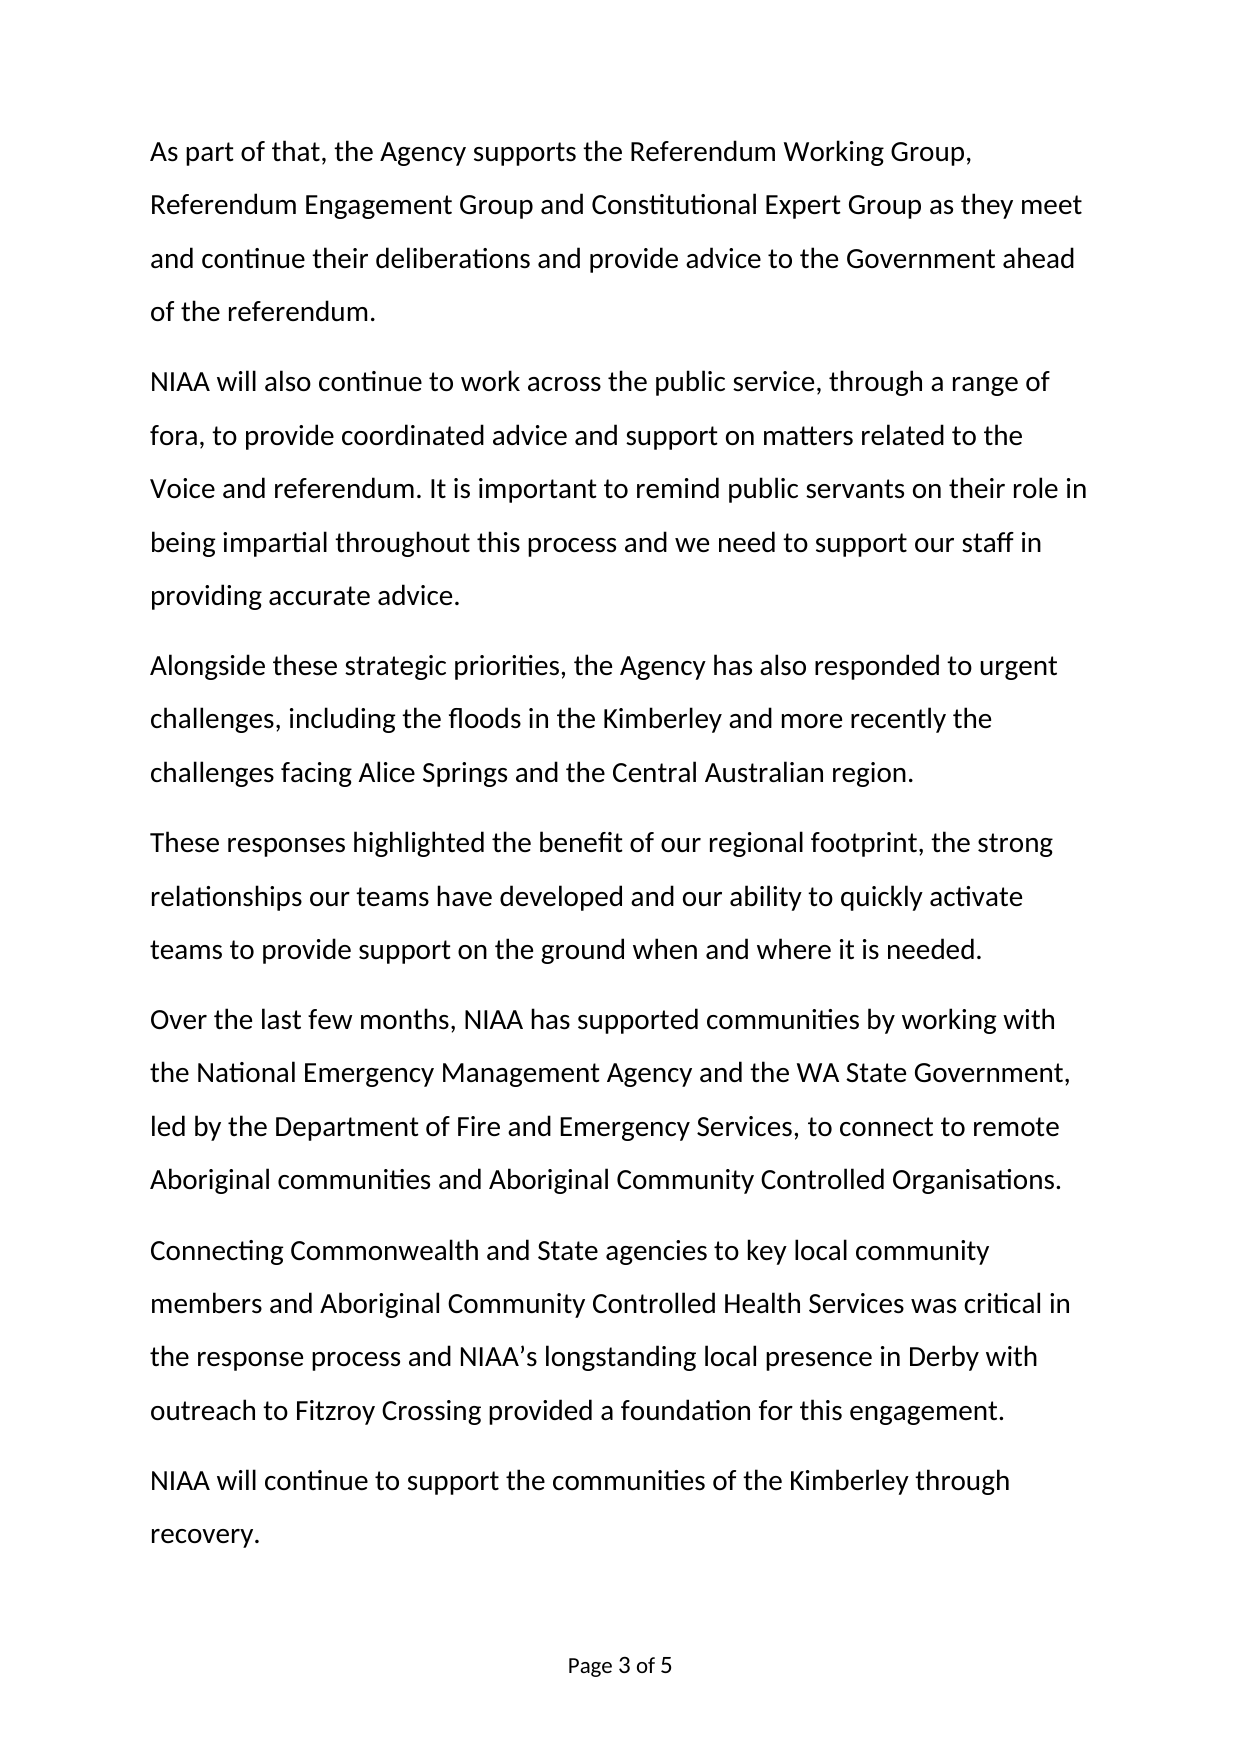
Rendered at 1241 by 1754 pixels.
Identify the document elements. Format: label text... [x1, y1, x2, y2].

text Over the last few months, NIAA has supported communities by working with the National Emergency Management Agency and the WA State Government, led by the Department of Fire and Emergency Services, to connect to remote Aboriginal communities and Aboriginal Community Controlled Organisations. [150, 1001, 1090, 1197]
text Connecting Commonwealth and State agencies to key local community members and Aboriginal Community Controlled Health Services was critical in the response process and NIAA’s longstanding local presence in Derby with outreach to Fitzroy Crossing provided a foundation for this engagement. [150, 1232, 1090, 1427]
text NIAA will also continue to work across the public service, through a range of fora, to provide coordinated advice and support on matters related to the Voice and referendum. It is important to remind public servants on their role in being impartial throughout this process and we need to support our staff in providing accurate advice. [150, 363, 1090, 613]
text NIAA will continue to support the communities of the Kimberley through recovery. [150, 1462, 1090, 1551]
text These responses highlighted the benefit of our regional footprint, the strong relationships our teams have developed and our ability to quickly activate teams to provide support on the ground when and where it is needed. [150, 824, 1090, 967]
text Alongside these strategic priorities, the Agency has also responded to urgent challenges, including the floods in the Kimberley and more recently the challenges facing Alice Springs and the Central Australian region. [150, 647, 1090, 790]
text As part of that, the Agency supports the Referendum Working Group, Referendum Engagement Group and Constitutional Expert Group as they meet and continue their deliberations and provide advice to the Government ahead of the referendum. [150, 133, 1090, 329]
